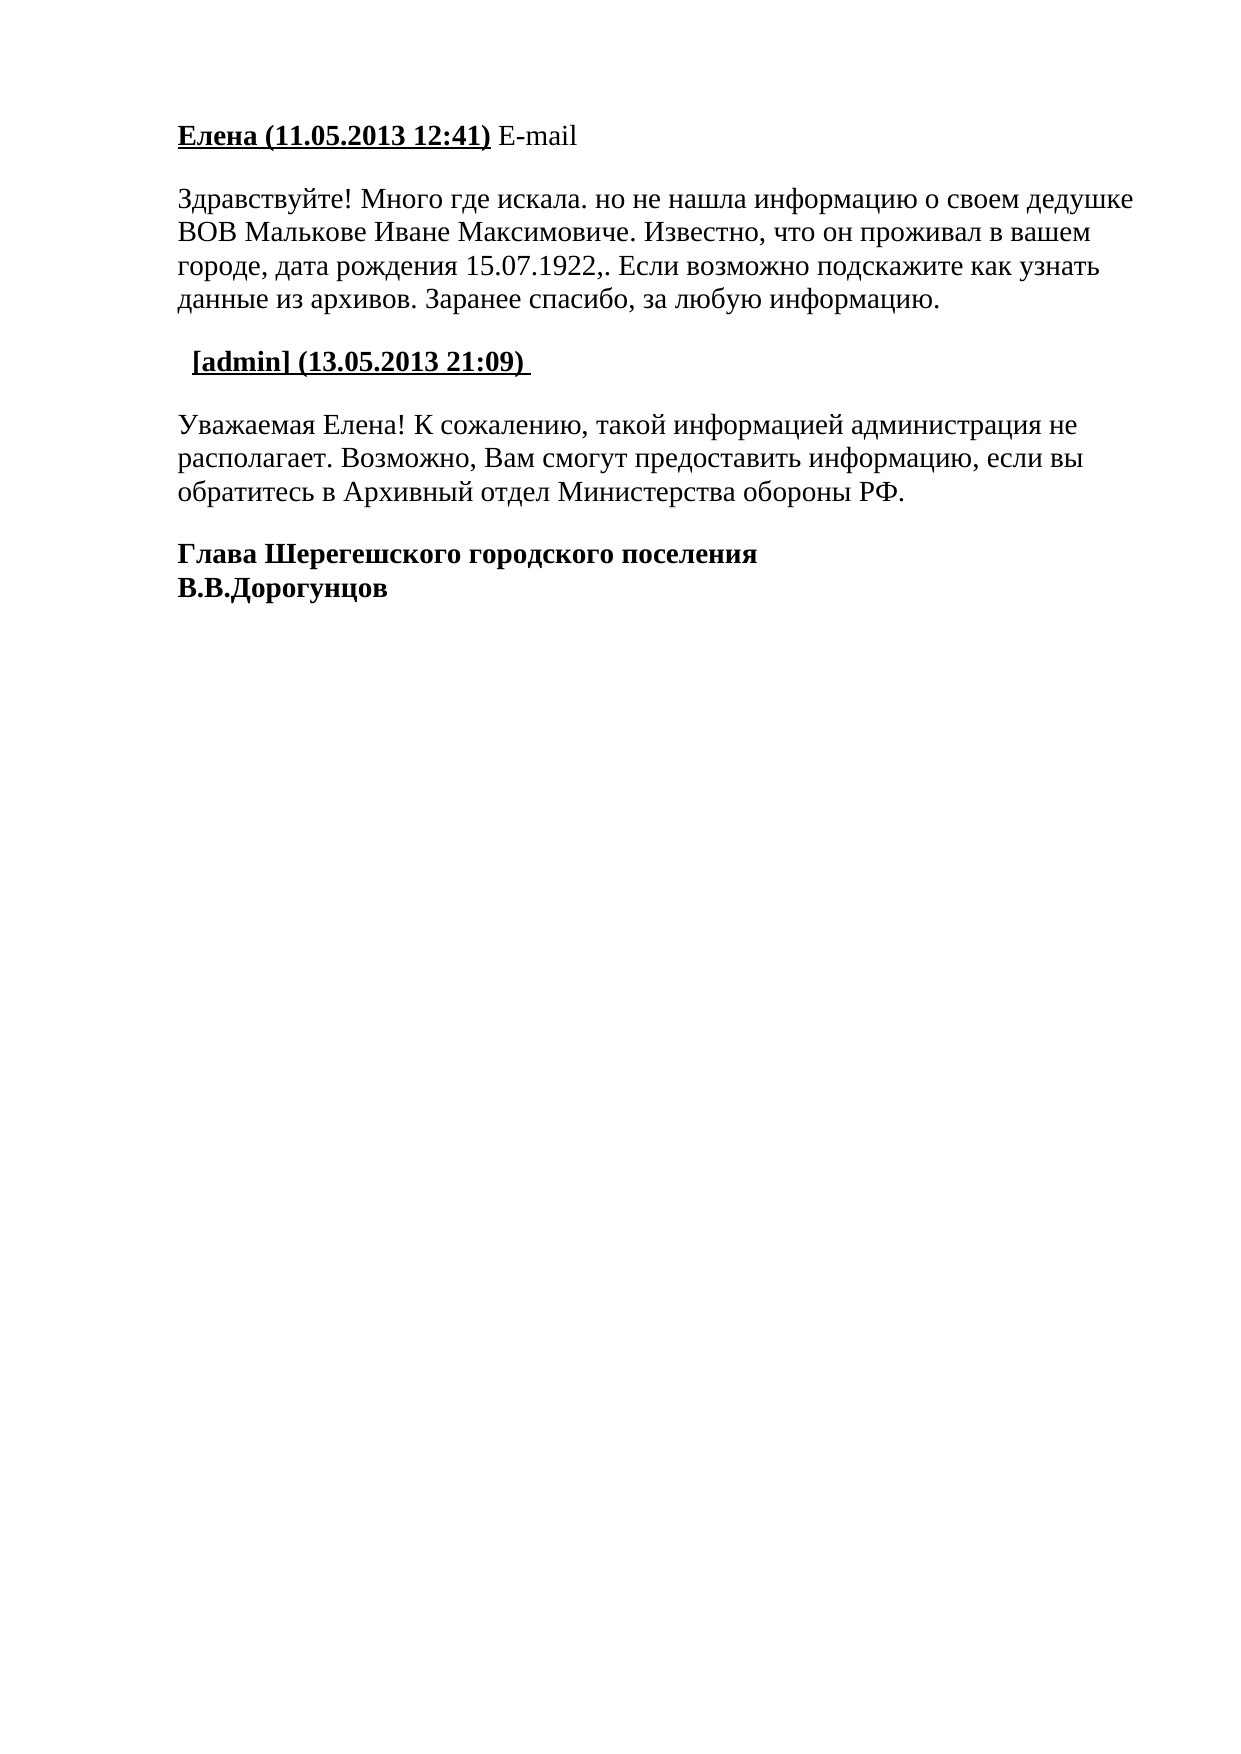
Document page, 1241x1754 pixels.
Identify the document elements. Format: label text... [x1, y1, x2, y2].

text Глава Шерегешского городского поселения В.В.Дорогунцов [177, 537, 1152, 604]
text [admin] (13.05.2013 21:09) [177, 344, 1152, 378]
text Елена (11.05.2013 12:41) E-mail [177, 118, 1152, 152]
text Здравствуйте! Много где искала. но не нашла информацию о своем дедушке ВОВ Малькове Иване Максимовиче. Известно, что он проживал в вашем городе, дата рождения 15.07.1922,. Если возможно подскажите как узнать данные из архивов. Заранее спасибо, за любую информацию. [177, 181, 1152, 315]
text Уважаемая Елена! К сожалению, такой информацией администрация не располагает. Возможно, Вам смогут предоставить информацию, если вы обратитесь в Архивный отдел Министерства обороны РФ. [177, 407, 1152, 507]
